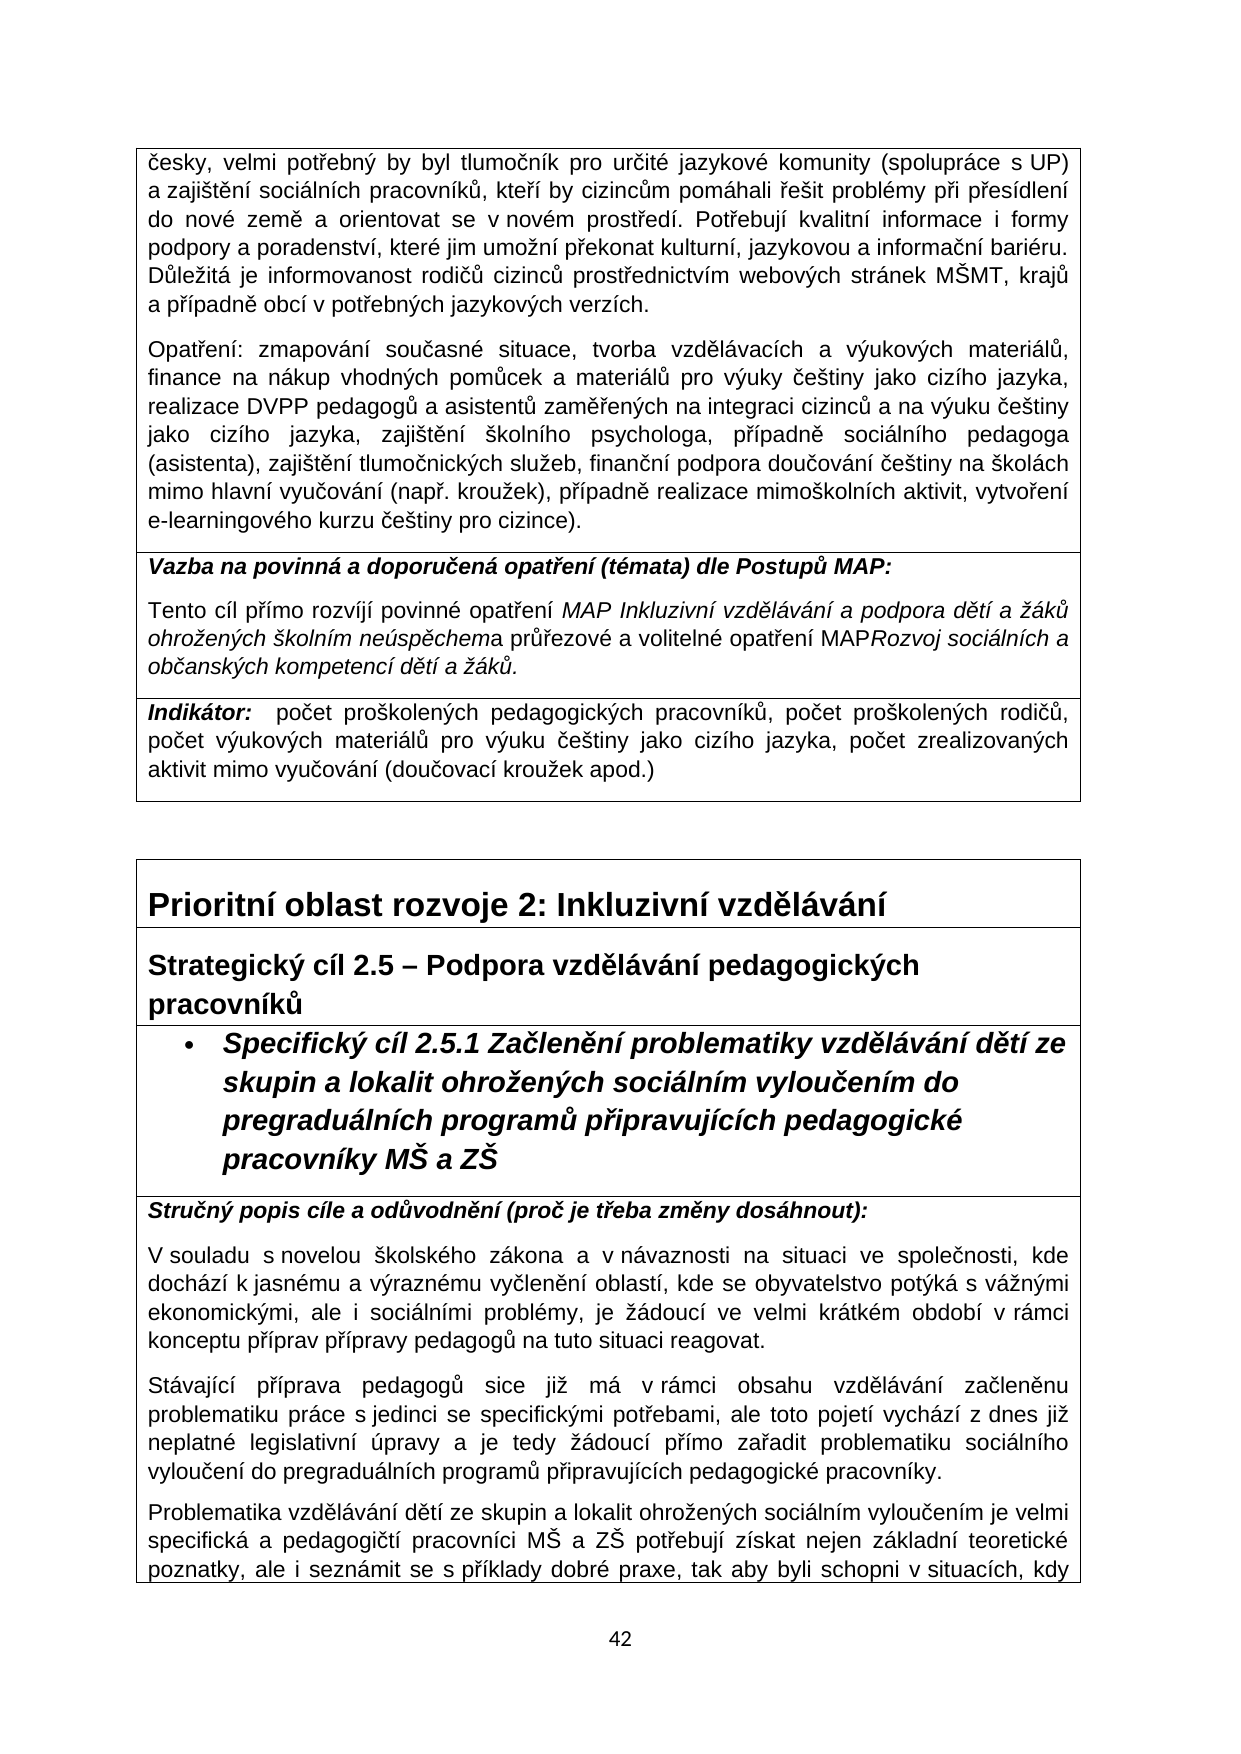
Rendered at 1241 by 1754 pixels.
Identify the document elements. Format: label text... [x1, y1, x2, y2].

table_cell Indikátor: počet proškolených pedagogických pracovníků, počet proškolených rodičů, počet výukových materiálů pro výuku češtiny jako cizího jazyka, počet zrealizovaných aktivit mimo vyučování (doučovací kroužek apod.) [137, 699, 1080, 801]
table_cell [137, 149, 1080, 552]
table_cell Specifický cíl 2.5.1 Začlenění problematiky vzdělávání dětí ze skupin a lokalit ohrožených sociálním vyloučením do pregraduálních programů připravujících pedagogické pracovníky MŠ a ZŠ [137, 1026, 1080, 1196]
table_header Prioritní oblast rozvoje 2: Inkluzivní vzdělávání [137, 860, 1080, 927]
table_cell Strategický cíl 2.5 – Podpora vzdělávání pedagogických pracovníků [137, 928, 1080, 1025]
table_cell Vazba na povinná a doporučená opatření (témata) dle Postupů MAP: Tento cíl přímo rozvíjí povinné opatření MAP Inkluzivní vzdělávání a podpora dětí a žáků ohrožených školním neúspěchema průřezové a volitelné opatření MAPRozvoj sociálních a občanských kompetencí dětí a žáků. [137, 553, 1080, 698]
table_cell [137, 1197, 1080, 1582]
